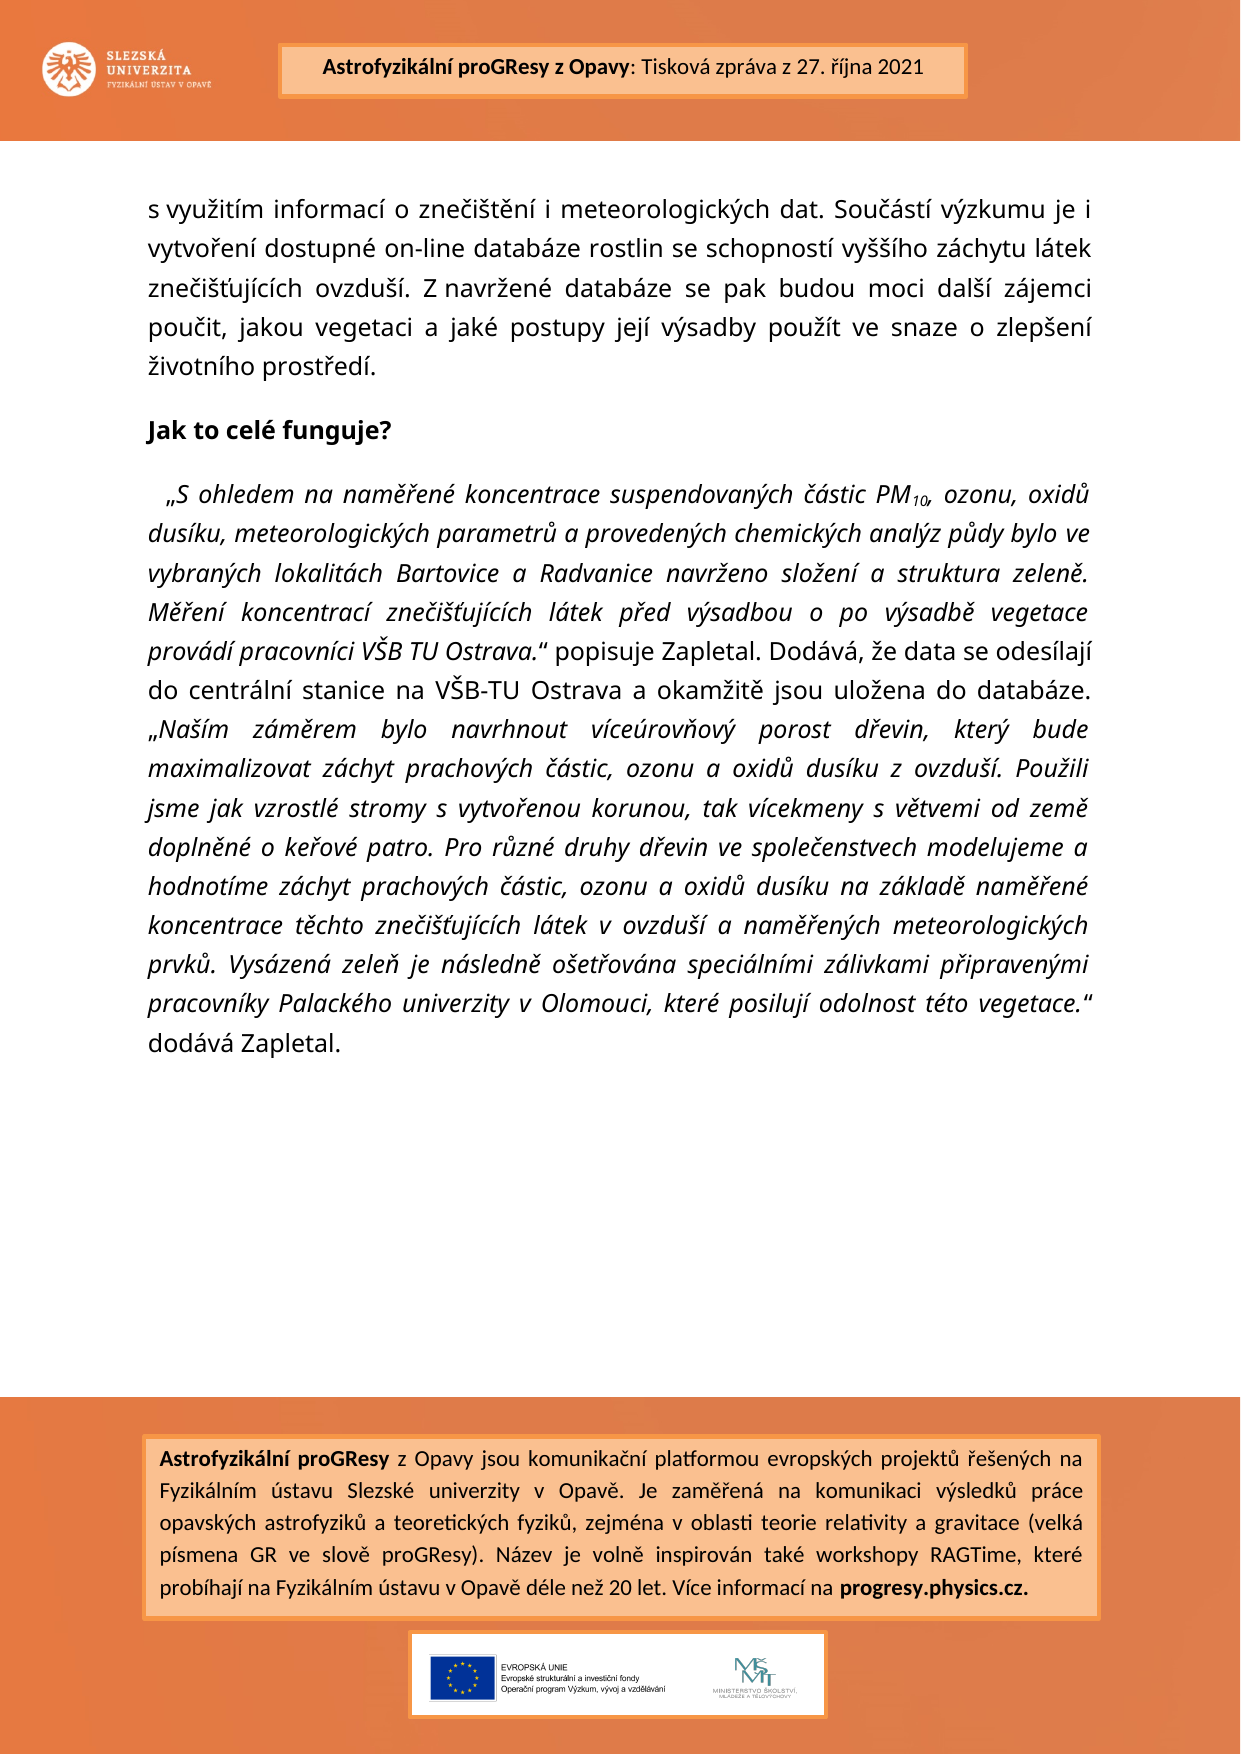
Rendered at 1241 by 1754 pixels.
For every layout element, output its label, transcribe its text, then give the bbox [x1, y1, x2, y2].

picture [0, 0, 1241, 141]
text „S ohledem na naměřené koncentrace suspendovaných částic PM10, ozonu, oxidů dusíku, meteorologických parametrů a provedených chemických analýz půdy bylo ve vybraných lokalitách Bartovice a Radvanice navrženo složení a struktura zeleně. Měření koncentrací znečišťujících látek před výsadbou o po výsadbě vegetace provádí pracovníci VŠB TU Ostrava.“ popisuje Zapletal. Dodává, že data se odesílají do centrální stanice na VŠB-TU Ostrava a okamžitě jsou uložena do databáze. „Naším záměrem bylo navrhnout víceúrovňový porost dřevin, který bude maximalizovat záchyt prachových částic, ozonu a oxidů dusíku z ovzduší. Použili jsme jak vzrostlé stromy s vytvořenou korunou, tak vícekmeny s větvemi od země doplněné o keřové patro. Pro různé druhy dřevin ve společenstvech modelujeme a hodnotíme záchyt prachových částic, ozonu a oxidů dusíku na základě naměřené koncentrace těchto znečišťujících látek v ovzduší a naměřených meteorologických prvků. Vysázená zeleň je následně ošetřována speciálními zálivkami připravenými pracovníky Palackého univerzity v Olomouci, které posilují odolnost této vegetace.“ dodává Zapletal. [148, 477, 1093, 1059]
text Jak to celé funguje? [148, 413, 1093, 447]
picture [0, 1397, 1241, 1754]
